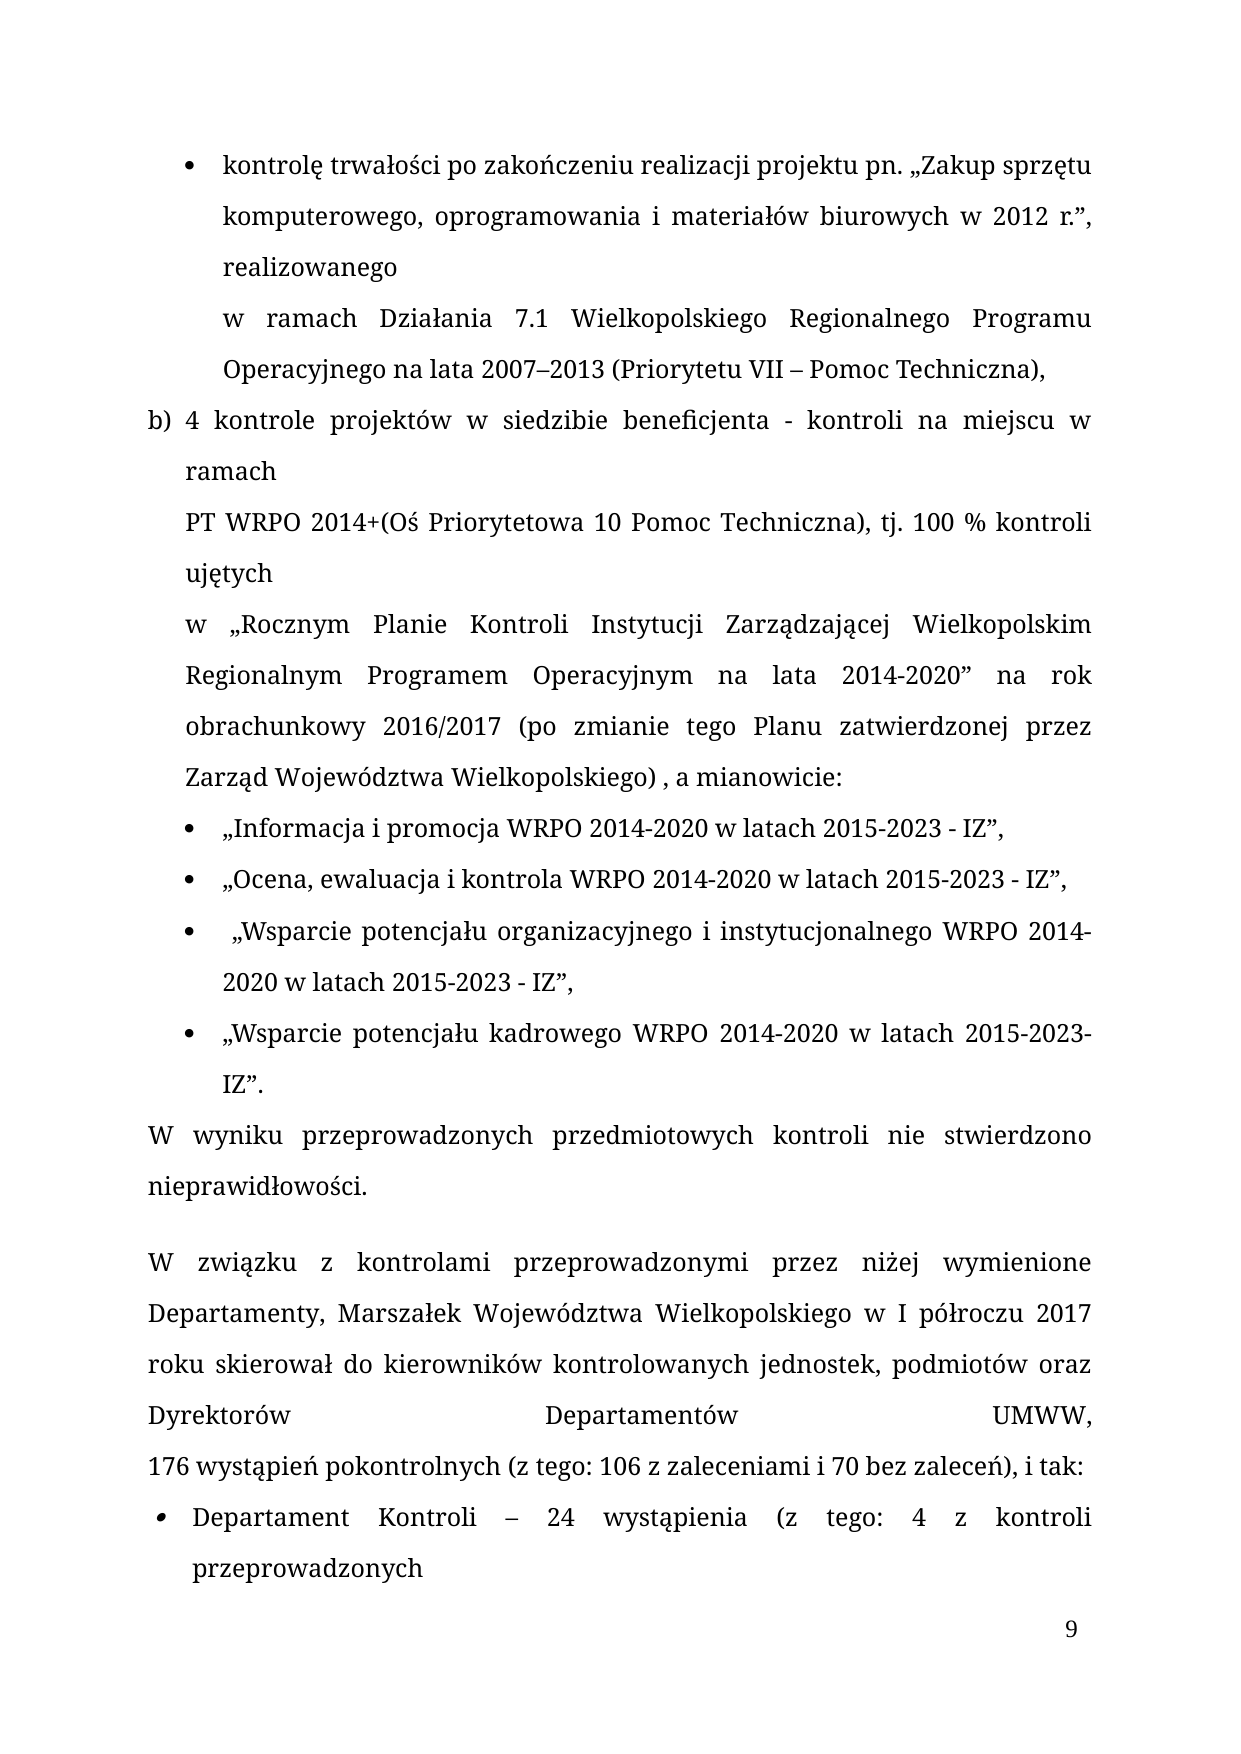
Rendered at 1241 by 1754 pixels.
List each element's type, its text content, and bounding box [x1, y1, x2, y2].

list 4 kontrole projektów w siedzibie beneficjenta - kontroli na miejscu w ramach PT WRPO 2014+(Oś Priorytetowa 10 Pomoc Techniczna), tj. 100 % kontroli ujętych w „Rocznym Planie Kontroli Instytucji Zarządzającej Wielkopolskim Regionalnym Programem Operacyjnym na lata 2014- na rok obrachunkowy 2016/2017 (po zmianie tego Planu zatwierdzonej przez Zarząd Województwa Wielkopolskiego) , a mianowicie: [148, 403, 1093, 794]
list kontrolę trwałości po zakończeniu realizacji projektu pn. „Zakup sprzętu komputerowego, oprogramowania i materiałów biurowych w 2012 r.”, realizowanego w ramach Działania 7.1 Wielkopolskiego Regionalnego Programu Operacyjnego na lata 2007–2013 (Priorytetu VII – Pomoc Techniczna), [185, 148, 1093, 386]
text W związku z kontrolami przeprowadzonymi przez niżej wymienione Departamenty, Marszałek Województwa Wielkopolskiego w I półroczu 2017 roku skierował do kierowników kontrolowanych jednostek, podmiotów oraz Dyrektorów Departamentów UMWW, 176 wystąpień pokontrolnych (z tego: 106 z zaleceniami i 70 bez zaleceń), i tak: [148, 1244, 1093, 1483]
list W wyniku przeprowadzonych przedmiotowych kontroli nie stwierdzono nieprawidłowości. [148, 1117, 1093, 1202]
list „Informacja i promocja WRPO 2014-2020 w latach 2015-2023 - IZ”, [185, 811, 1093, 845]
list „Wsparcie potencjału organizacyjnego i instytucjonalnego WRPO 2014-2020 w latach 2015-2023 - IZ”, [185, 913, 1093, 998]
list „Wsparcie potencjału kadrowego WRPO 2014-2020 w latach 2015-2023-IZ”. [185, 1015, 1093, 1100]
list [154, 1500, 1093, 1585]
list „Ocena, ewaluacja i kontrola WRPO 2014-2020 w latach 2015-2023 - IZ”, [185, 862, 1093, 896]
